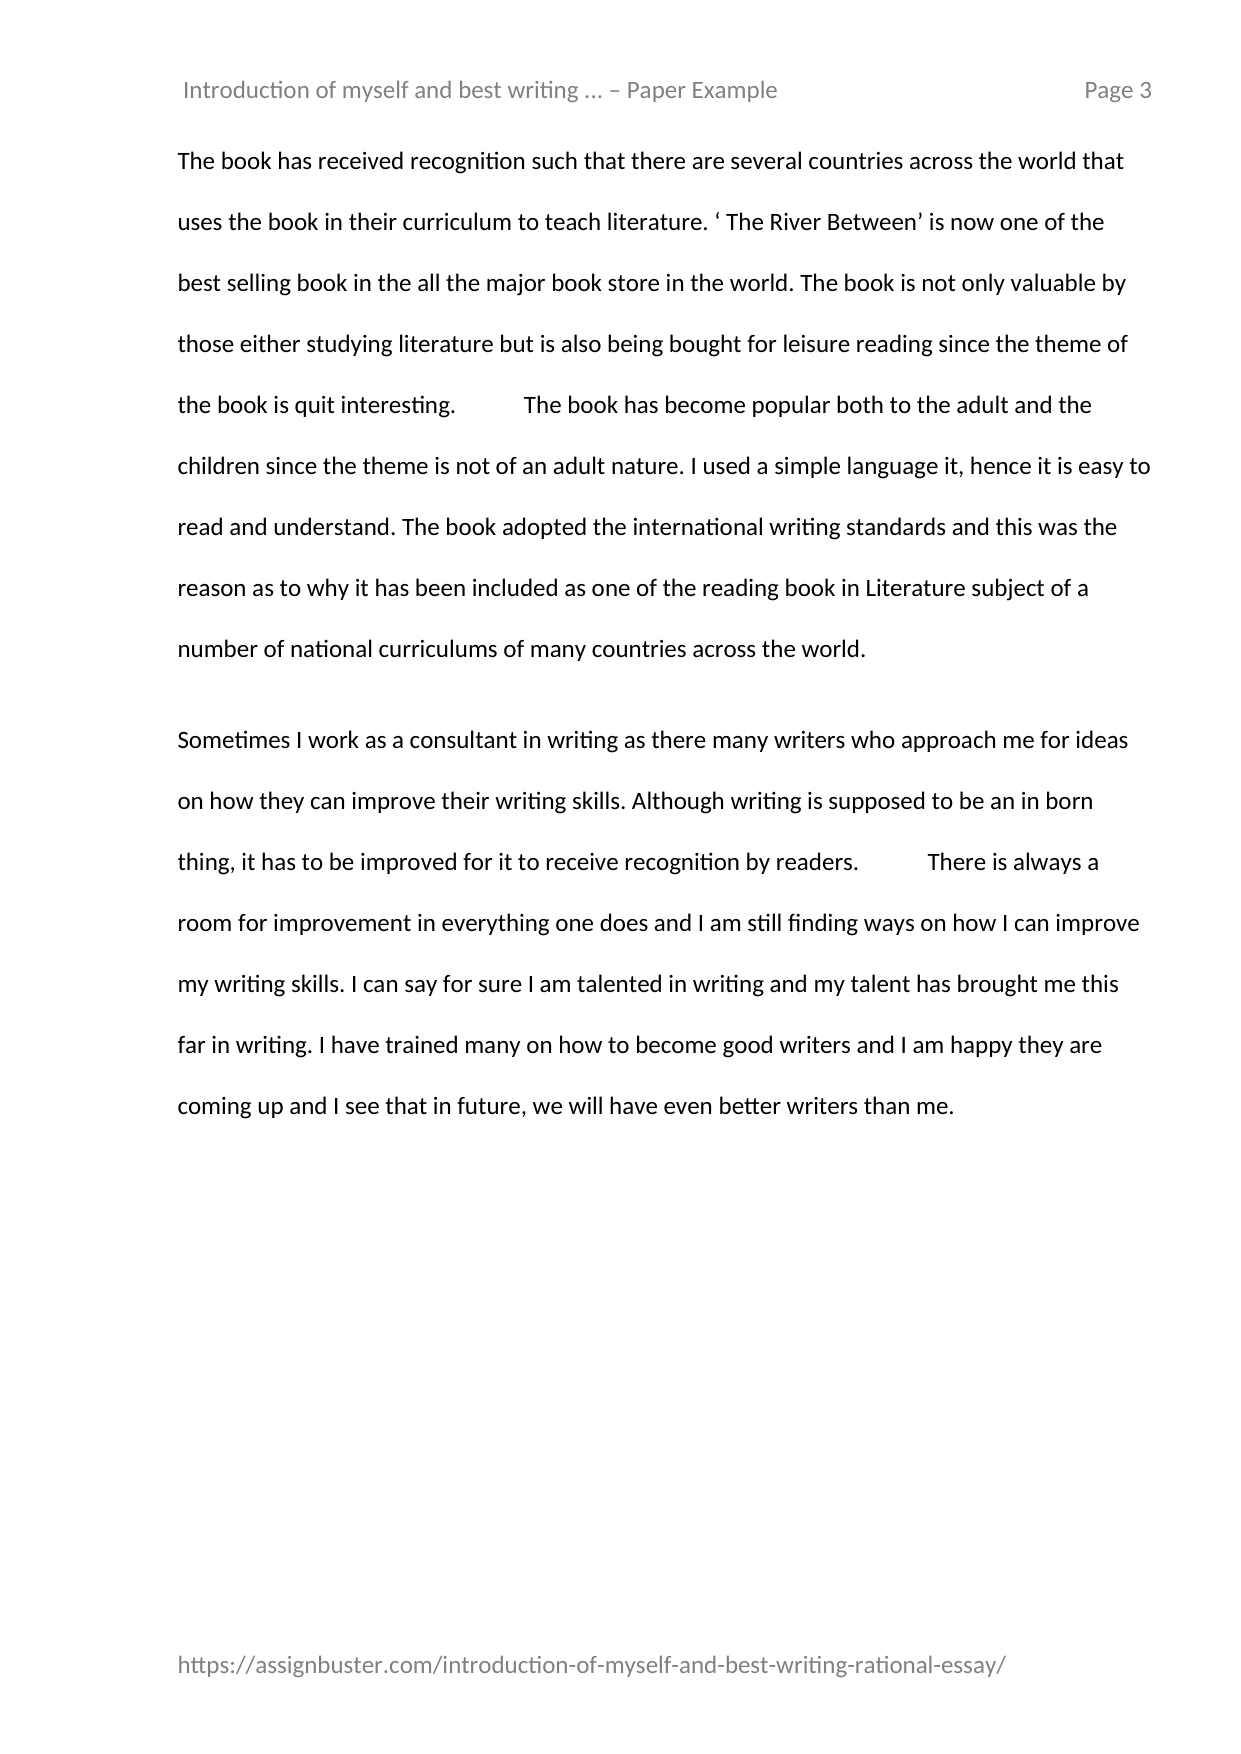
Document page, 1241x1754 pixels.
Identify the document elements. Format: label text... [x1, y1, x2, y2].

text The book has received recognition such that there are several countries across the world that uses the book in their curriculum to teach literature. ‘ The River Between’ is now one of the best selling book in the all the major book store in the world. The book is not only valuable by those either studying literature but is also being bought for leisure reading since the theme of the book is quit interesting. The book has become popular both to the adult and the children since the theme is not of an adult nature. I used a simple language it, hence it is easy to read and understand. The book adopted the international writing standards and this was the reason as to why it has been included as one of the reading book in Literature subject of a number of national curriculums of many countries across the world. [177, 145, 1152, 664]
text Sometimes I work as a consultant in writing as there many writers who approach me for ideas on how they can improve their writing skills. Although writing is supposed to be an in born thing, it has to be improved for it to receive recognition by readers. There is always a room for improvement in everything one does and I am still finding ways on how I can improve my writing skills. I can say for sure I am talented in writing and my talent has brought me this far in writing. I have trained many on how to become good writers and I am happy they are coming up and I see that in future, we will have even better writers than me. [177, 724, 1152, 1121]
